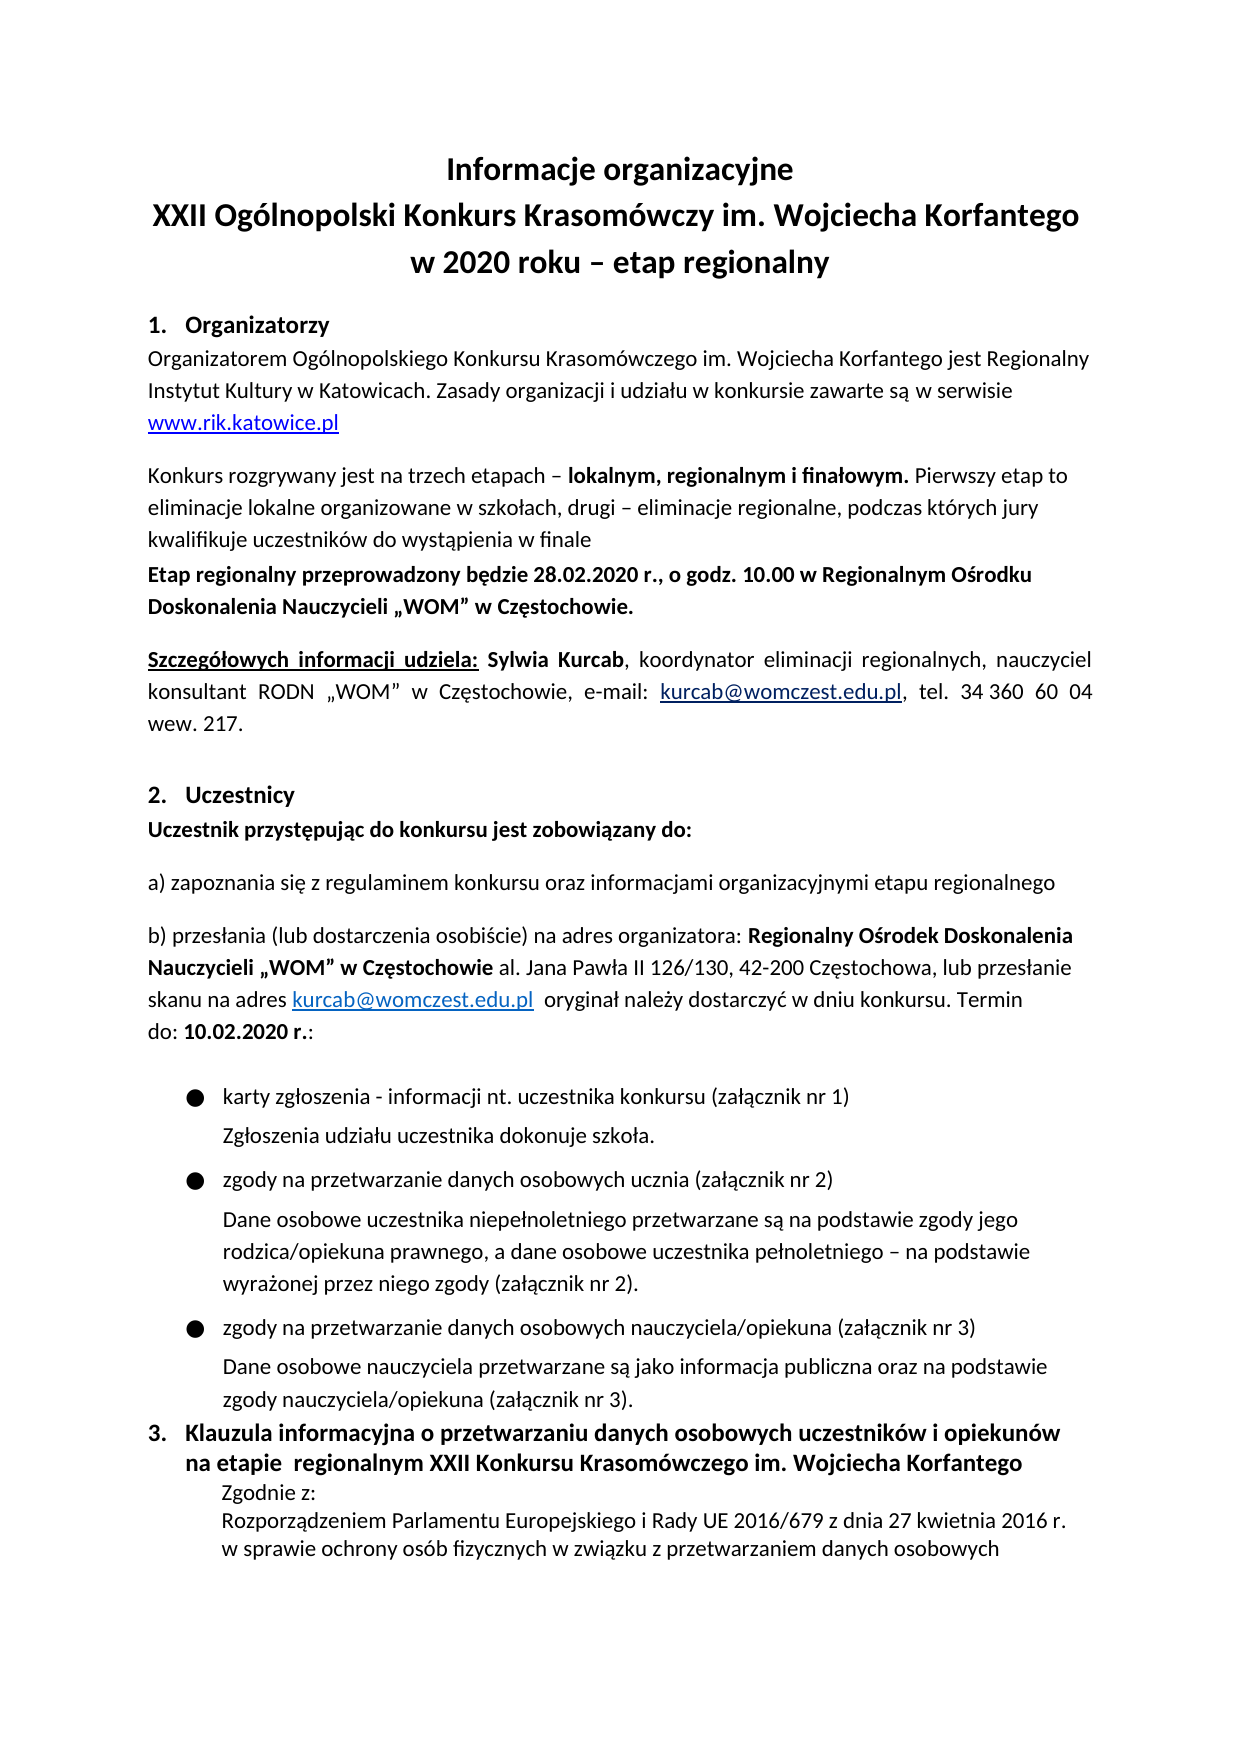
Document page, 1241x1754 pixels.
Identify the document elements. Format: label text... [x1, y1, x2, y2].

text Konkurs rozgrywany jest na trzech etapach – lokalnym, regionalnym i finałowym. Pierwszy etap to eliminacje lokalne organizowane w szkołach, drugi – eliminacje regionalne, podczas których jury kwalifikuje uczestników do wystąpienia w finale [148, 461, 1093, 553]
text Zgodnie z: [221, 1478, 1093, 1506]
list karty zgłoszenia - informacji nt. uczestnika konkursu (załącznik nr 1) Zgłoszenia udziału uczestnika dokonuje szkoła. [185, 1070, 1093, 1149]
text Informacje organizacyjne XXII Ogólnopolski Konkurs Krasomówczy im. Wojciecha Korfantego w 2020 roku – etap regionalny [148, 148, 1093, 282]
list Klauzula informacyjna o przetwarzaniu danych osobowych uczestników i opiekunów na etapie regionalnym XXII Konkursu Krasomówczego im. Wojciecha Korfantego [148, 1417, 1093, 1478]
text Organizatorem Ogólnopolskiego Konkursu Krasomówczego im. Wojciecha Korfantego jest Regionalny Instytut Kultury w Katowicach. Zasady organizacji i udziału w konkursie zawarte są w serwisie www.rik.katowice.pl [148, 344, 1093, 436]
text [221, 1506, 1093, 1562]
list Uczestnicy [148, 780, 1093, 810]
list zgody na przetwarzanie danych osobowych nauczyciela/opiekuna (załącznik nr 3) Dane osobowe nauczyciela przetwarzane są jako informacja publiczna oraz na podstawie zgody nauczyciela/opiekuna (załącznik nr 3). [185, 1301, 1093, 1413]
text a) zapoznania się z regulaminem konkursu oraz informacjami organizacyjnymi etapu regionalnego [148, 868, 1093, 896]
list Organizatorzy [148, 309, 1093, 339]
text Szczegółowych informacji udziela: Sylwia Kurcab, koordynator eliminacji regionalnych, nauczyciel konsultant RODN „WOM” w Częstochowie, e-mail: kurcab@womczest.edu.pl, tel. 34 360 60 04 wew. 217. [148, 645, 1093, 737]
text Etap regionalny przeprowadzony będzie 28.02.2020 r., o godz. 10.00 w Regionalnym Ośrodku Doskonalenia Nauczycieli „WOM” w Częstochowie. [148, 560, 1093, 620]
text Uczestnik przystępując do konkursu jest zobowiązany do: [148, 815, 1093, 843]
list zgody na przetwarzanie danych osobowych ucznia (załącznik nr 2) Dane osobowe uczestnika niepełnoletniego przetwarzane są na podstawie zgody jego rodzica/opiekuna prawnego, a dane osobowe uczestnika pełnoletniego – na podstawie wyrażonej przez niego zgody (załącznik nr 2). [185, 1154, 1093, 1297]
text b) przesłania (lub dostarczenia osobiście) na adres organizatora: Regionalny Ośrodek Doskonalenia Nauczycieli „WOM” w Częstochowie al. Jana Pawła II 126/130, 42-200 Częstochowa, lub przesłanie skanu na adres kurcab@womczest.edu.pl oryginał należy dostarczyć w dniu konkursu. Termin do: 10.02.2020 r.: [148, 921, 1093, 1045]
